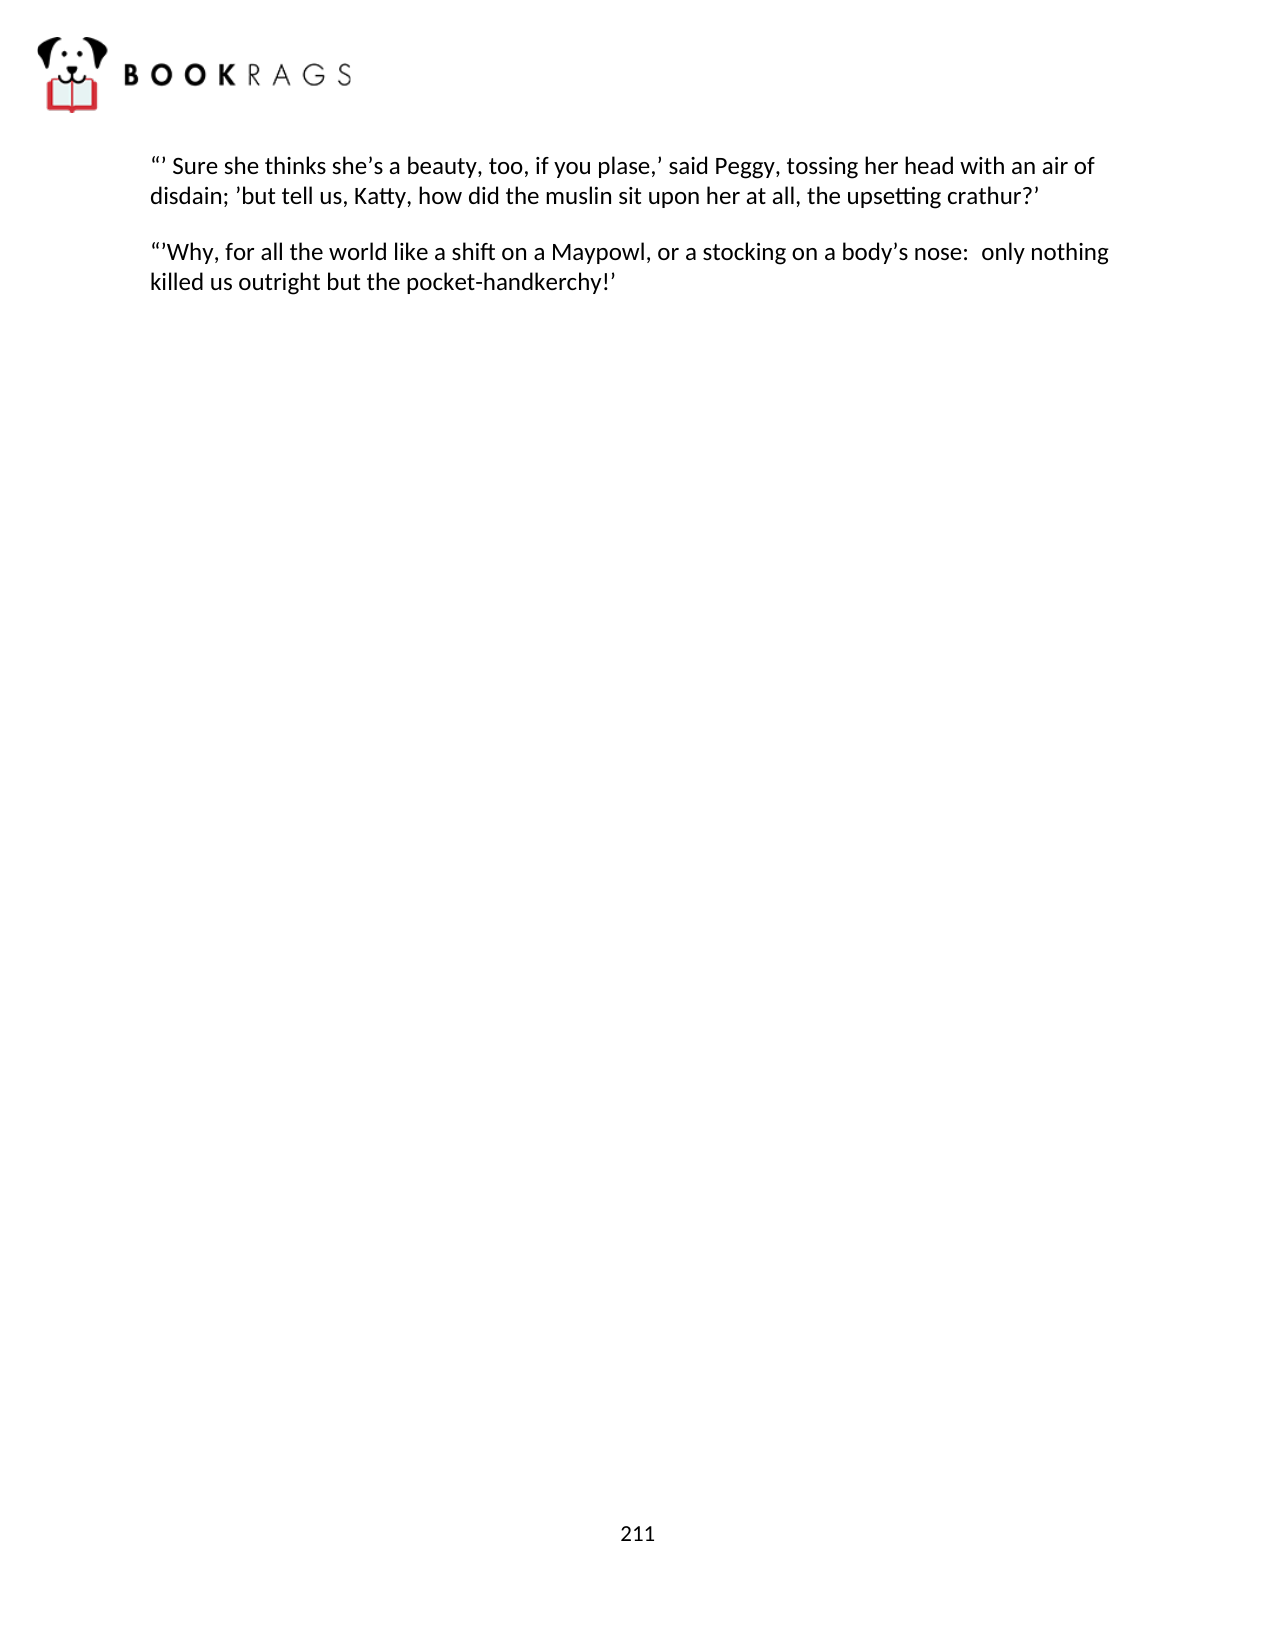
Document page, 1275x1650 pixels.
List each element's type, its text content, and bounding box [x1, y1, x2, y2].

picture [37, 37, 351, 113]
text “’Why, for all the world like a shift on a Maypowl, or a stocking on a body’s nose: only nothing killed us outright but the pocket-handkerchy!’ [150, 236, 1125, 297]
text “’ Sure she thinks she’s a beauty, too, if you plase,’ said Peggy, tossing her head with an air of disdain; ’but tell us, Katty, how did the muslin sit upon her at all, the upsetting crathur?’ [150, 150, 1125, 211]
